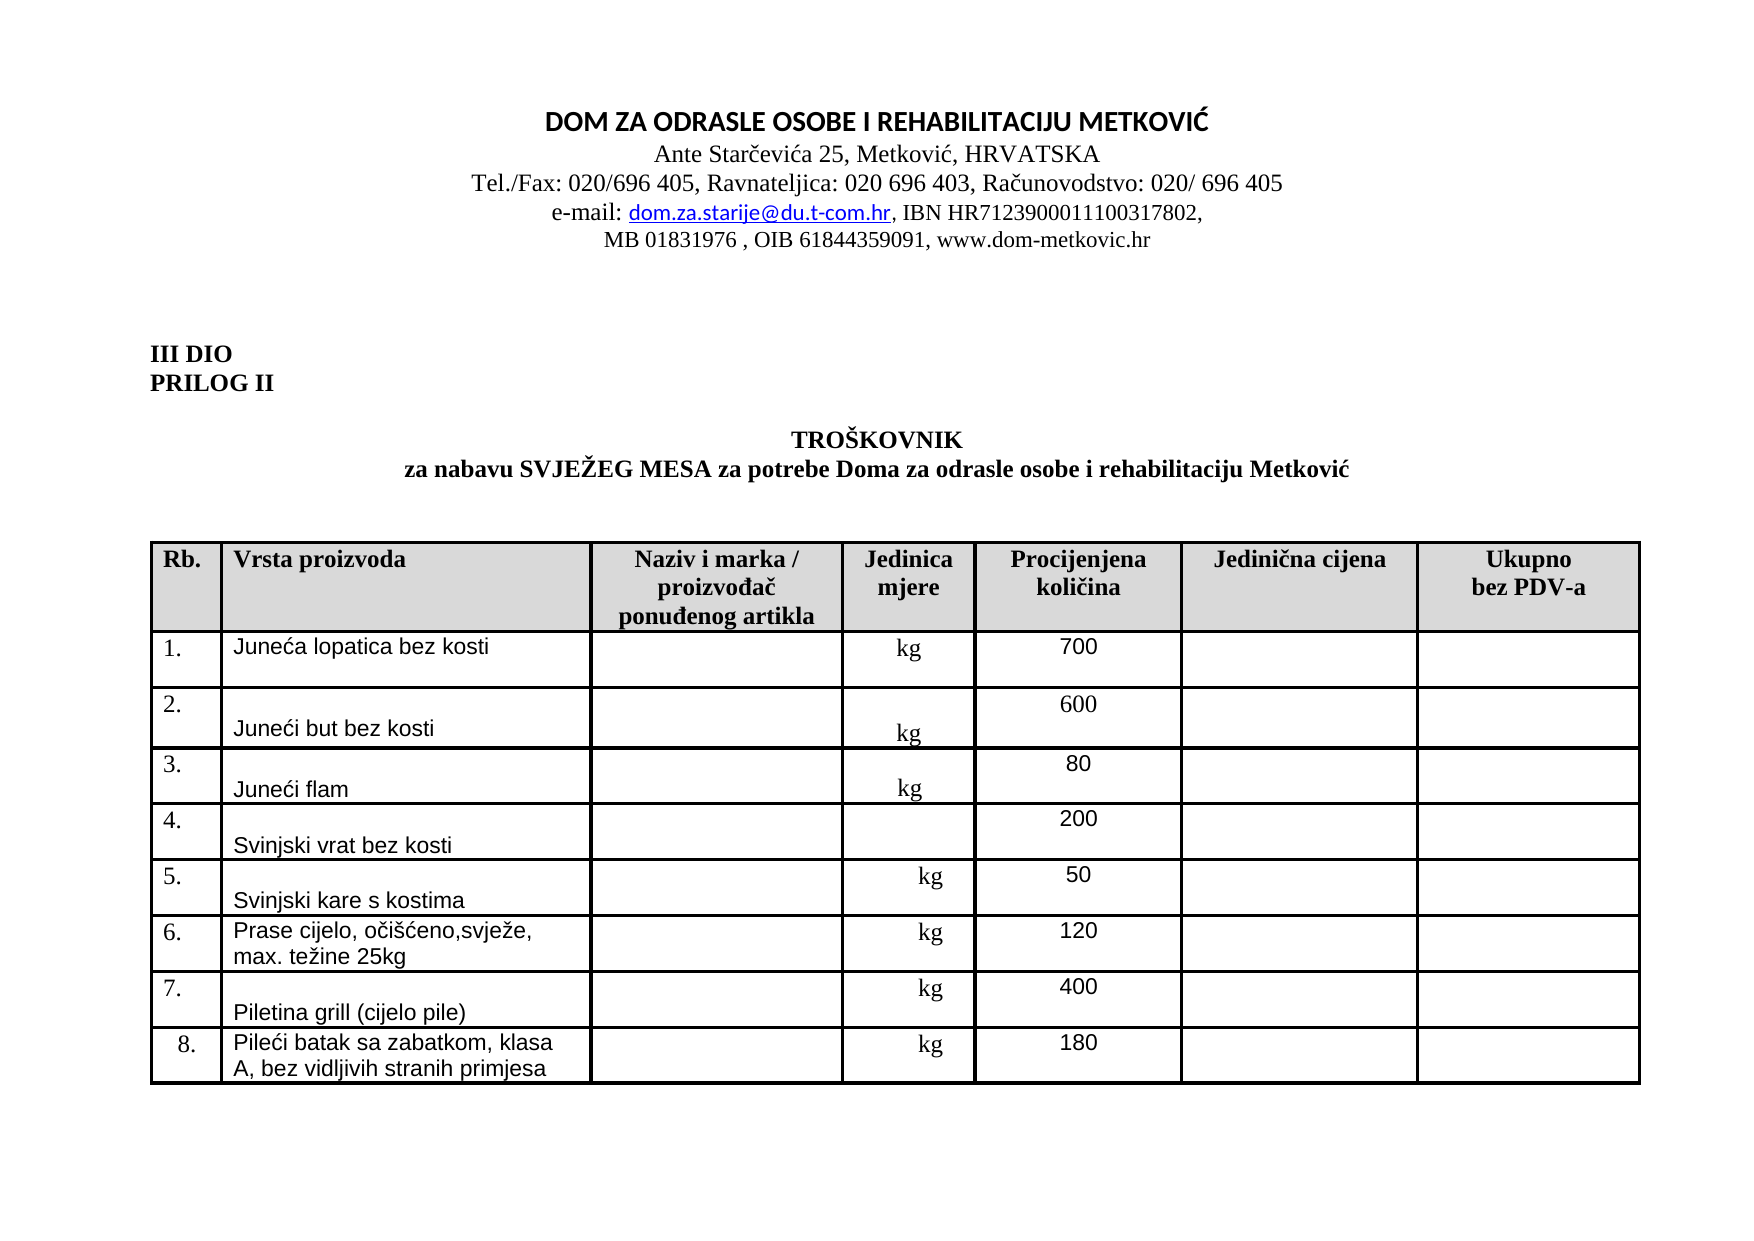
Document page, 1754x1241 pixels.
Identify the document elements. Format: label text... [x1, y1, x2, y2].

table_cell 80 [977, 750, 1180, 802]
table_cell Piletina grill (cijelo pile) [223, 973, 589, 1026]
table_cell [1419, 1029, 1638, 1081]
table_cell 50 [977, 861, 1180, 914]
table_cell [1183, 1029, 1416, 1081]
table_cell [1419, 633, 1638, 686]
text PRILOG II [150, 368, 1604, 397]
table_cell kg [844, 750, 973, 802]
table_cell 4. [153, 805, 220, 858]
table_cell [1183, 689, 1416, 746]
table_cell [593, 861, 841, 914]
table_cell 400 [977, 973, 1180, 1026]
table_cell kg [844, 689, 973, 746]
table_cell 5. [153, 861, 220, 914]
table_cell [1419, 689, 1638, 746]
text za nabavu SVJEŽEG MESA za potrebe Doma za odrasle osobe i rehabilitaciju Metković [150, 454, 1604, 483]
table_cell [1183, 973, 1416, 1026]
table_cell [593, 689, 841, 746]
table_cell kg [844, 917, 973, 970]
table_cell Pileći batak sa zabatkom, klasa A, bez vidljivih stranih primjesa [223, 1029, 589, 1081]
table_cell [593, 1029, 841, 1081]
table_cell [844, 805, 973, 858]
table_cell [1419, 861, 1638, 914]
table_cell Juneća lopatica bez kosti [223, 633, 589, 686]
table_cell [593, 750, 841, 802]
table_cell [1183, 805, 1416, 858]
table_cell [593, 917, 841, 970]
table_cell [1183, 917, 1416, 970]
table_cell 6. [153, 917, 220, 970]
table_header Vrsta proizvoda [223, 544, 589, 630]
table_cell [1419, 750, 1638, 802]
table_cell 600 [977, 689, 1180, 746]
table_cell Juneći but bez kosti [223, 689, 589, 746]
table_header Procijenjena količina [977, 544, 1180, 630]
table_cell [1183, 750, 1416, 802]
table_header Jedinica mjere [844, 544, 973, 630]
table_cell 200 [977, 805, 1180, 858]
table_cell Prase cijelo, očišćeno,svježe, max. težine 25kg [223, 917, 589, 970]
table_cell Svinjski vrat bez kosti [223, 805, 589, 858]
table_cell [593, 973, 841, 1026]
table_cell [1419, 917, 1638, 970]
table_cell [1183, 633, 1416, 686]
table_header Ukupno bez PDV-a [1419, 544, 1638, 630]
table_cell kg [844, 1029, 973, 1081]
table_cell 8. [153, 1029, 220, 1081]
table_cell 700 [977, 633, 1180, 686]
table_cell 1. [153, 633, 220, 686]
table_cell 3. [153, 750, 220, 802]
table_cell [593, 633, 841, 686]
table_cell 120 [977, 917, 1180, 970]
table_cell [593, 805, 841, 858]
table_cell kg [844, 973, 973, 1026]
text III DIO [150, 339, 1604, 368]
table_cell 180 [977, 1029, 1180, 1081]
table_header Rb. [153, 544, 220, 630]
table_cell kg [844, 861, 973, 914]
table_cell [1419, 805, 1638, 858]
table_cell 2. [153, 689, 220, 746]
table_header Naziv i marka / proizvođač ponuđenog artikla [593, 544, 841, 630]
table_cell [1183, 861, 1416, 914]
table_cell kg [844, 633, 973, 686]
table_cell 7. [153, 973, 220, 1026]
table_header Jedinična cijena [1183, 544, 1416, 630]
text TROŠKOVNIK [150, 426, 1604, 454]
table_cell [1419, 973, 1638, 1026]
table_cell Svinjski kare s kostima [223, 861, 589, 914]
table_cell Juneći flam [223, 750, 589, 802]
